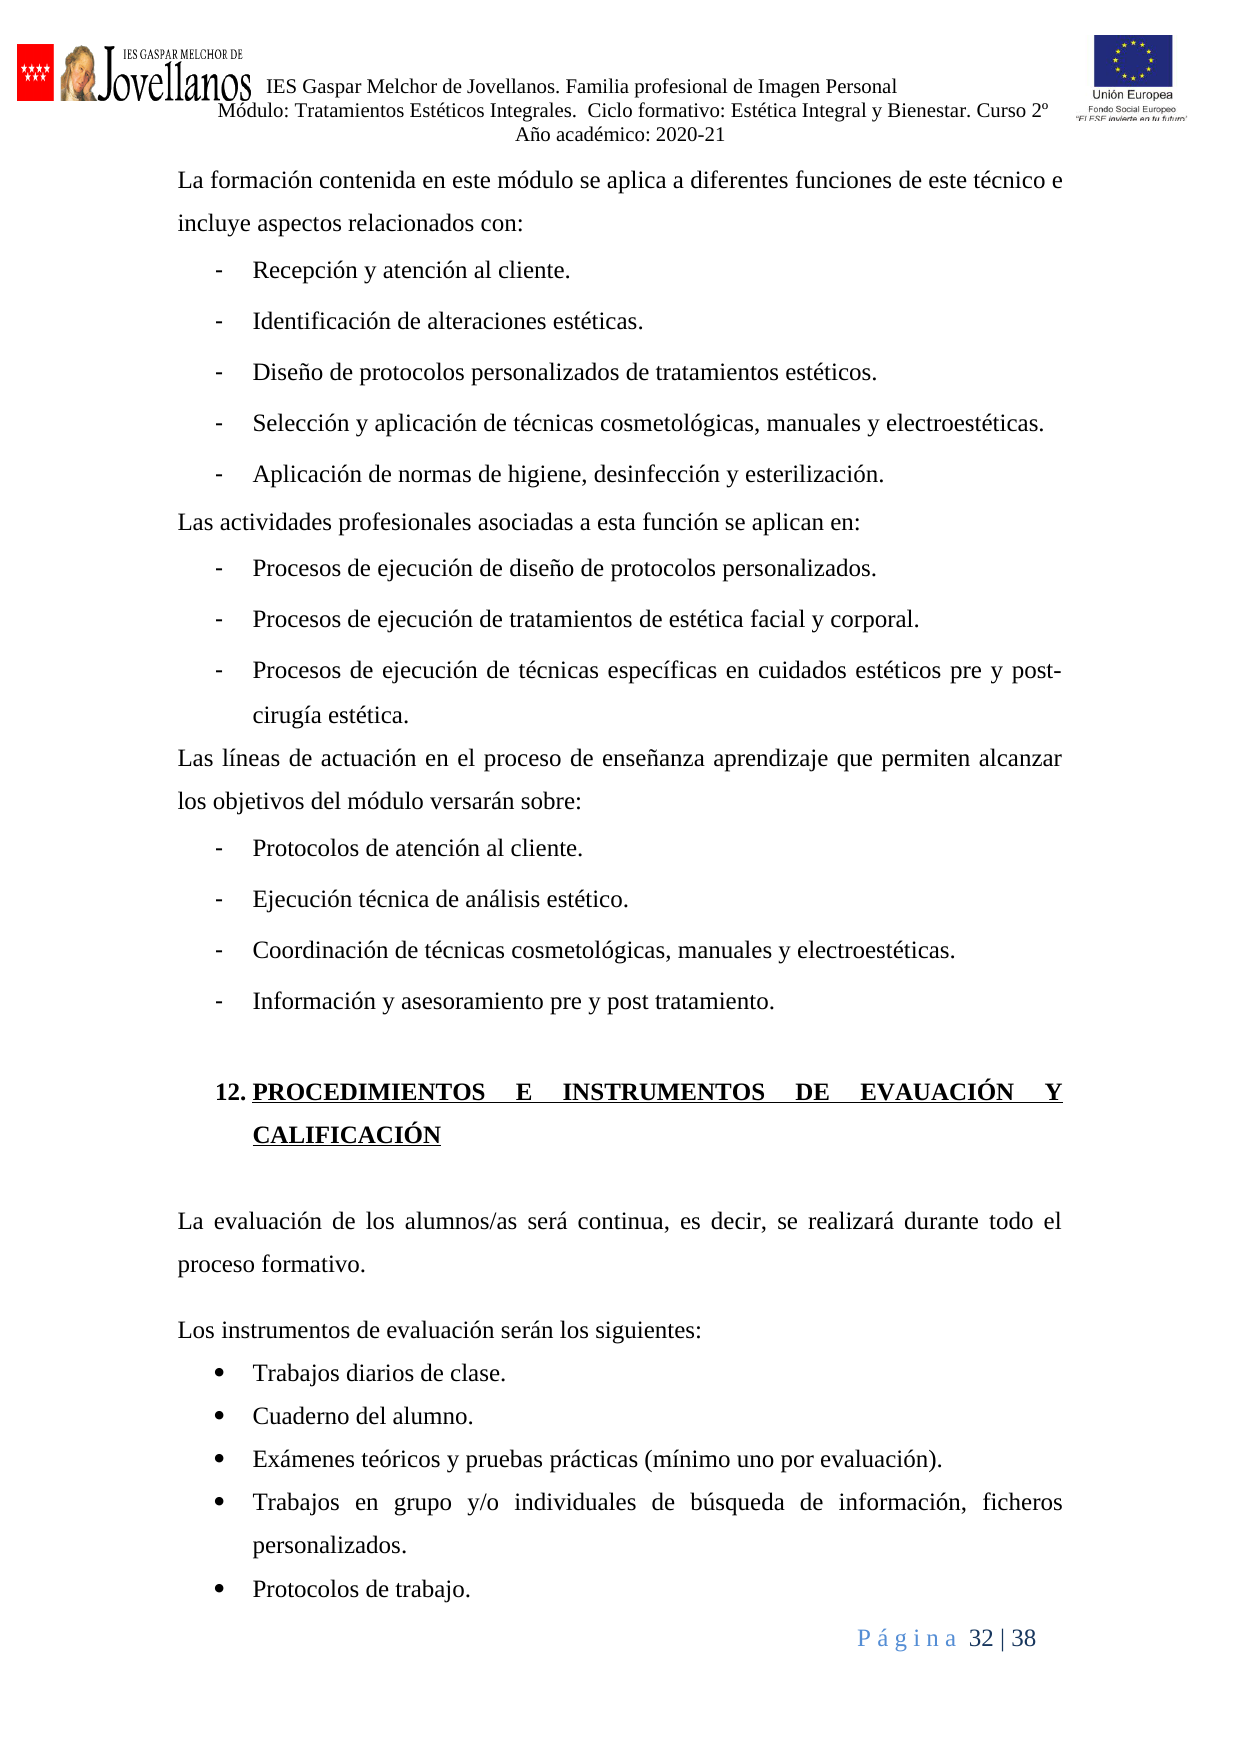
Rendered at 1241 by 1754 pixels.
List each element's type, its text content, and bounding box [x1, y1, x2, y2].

list PROCEDIMIENTOS E INSTRUMENTOS DE EVAUACIÓN Y CALIFICACIÓN [215, 1077, 1063, 1149]
text Las actividades profesionales asociadas a esta función se aplican en: [177, 507, 1063, 535]
list Cuaderno del alumno. [215, 1401, 1063, 1430]
list Aplicación de normas de higiene, desinfección y esterilización. [215, 456, 1063, 489]
text Los instrumentos de evaluación serán los siguientes: [177, 1315, 1063, 1344]
list Selección y aplicación de técnicas cosmetológicas, manuales y electroestéticas. [215, 404, 1063, 438]
list Ejecución técnica de análisis estético. [215, 881, 1063, 915]
text La formación contenida en este módulo se aplica a diferentes funciones de este técnico e incluye aspectos relacionados con: [177, 165, 1063, 237]
list Protocolos de atención al cliente. [215, 829, 1063, 864]
list Identificación de alteraciones estéticas. [215, 302, 1063, 336]
list Trabajos en grupo y/o individuales de búsqueda de información, ficheros personalizados. [215, 1487, 1063, 1559]
list Información y asesoramiento pre y post tratamiento. [215, 983, 1063, 1017]
text Las líneas de actuación en el proceso de enseñanza aprendizaje que permiten alcanzar los objetivos del módulo versarán sobre: [177, 743, 1063, 815]
list Exámenes teóricos y pruebas prácticas (mínimo uno por evaluación). [215, 1444, 1063, 1473]
picture [17, 44, 258, 101]
text La evaluación de los alumnos/as será continua, es decir, se realizará durante todo el proceso formativo. [177, 1206, 1063, 1278]
list Procesos de ejecución de tratamientos de estética facial y corporal. [215, 601, 1063, 635]
list Coordinación de técnicas cosmetológicas, manuales y electroestéticas. [215, 932, 1063, 966]
list Recepción y atención al cliente. [215, 251, 1063, 285]
list Procesos de ejecución de diseño de protocolos personalizados. [215, 550, 1063, 584]
list Trabajos diarios de clase. [215, 1358, 1063, 1387]
list Procesos de ejecución de técnicas específicas en cuidados estéticos pre y post- cirugía estética. [215, 652, 1063, 729]
list Diseño de protocolos personalizados de tratamientos estéticos. [215, 353, 1063, 387]
list Protocolos de trabajo. [215, 1574, 1063, 1602]
